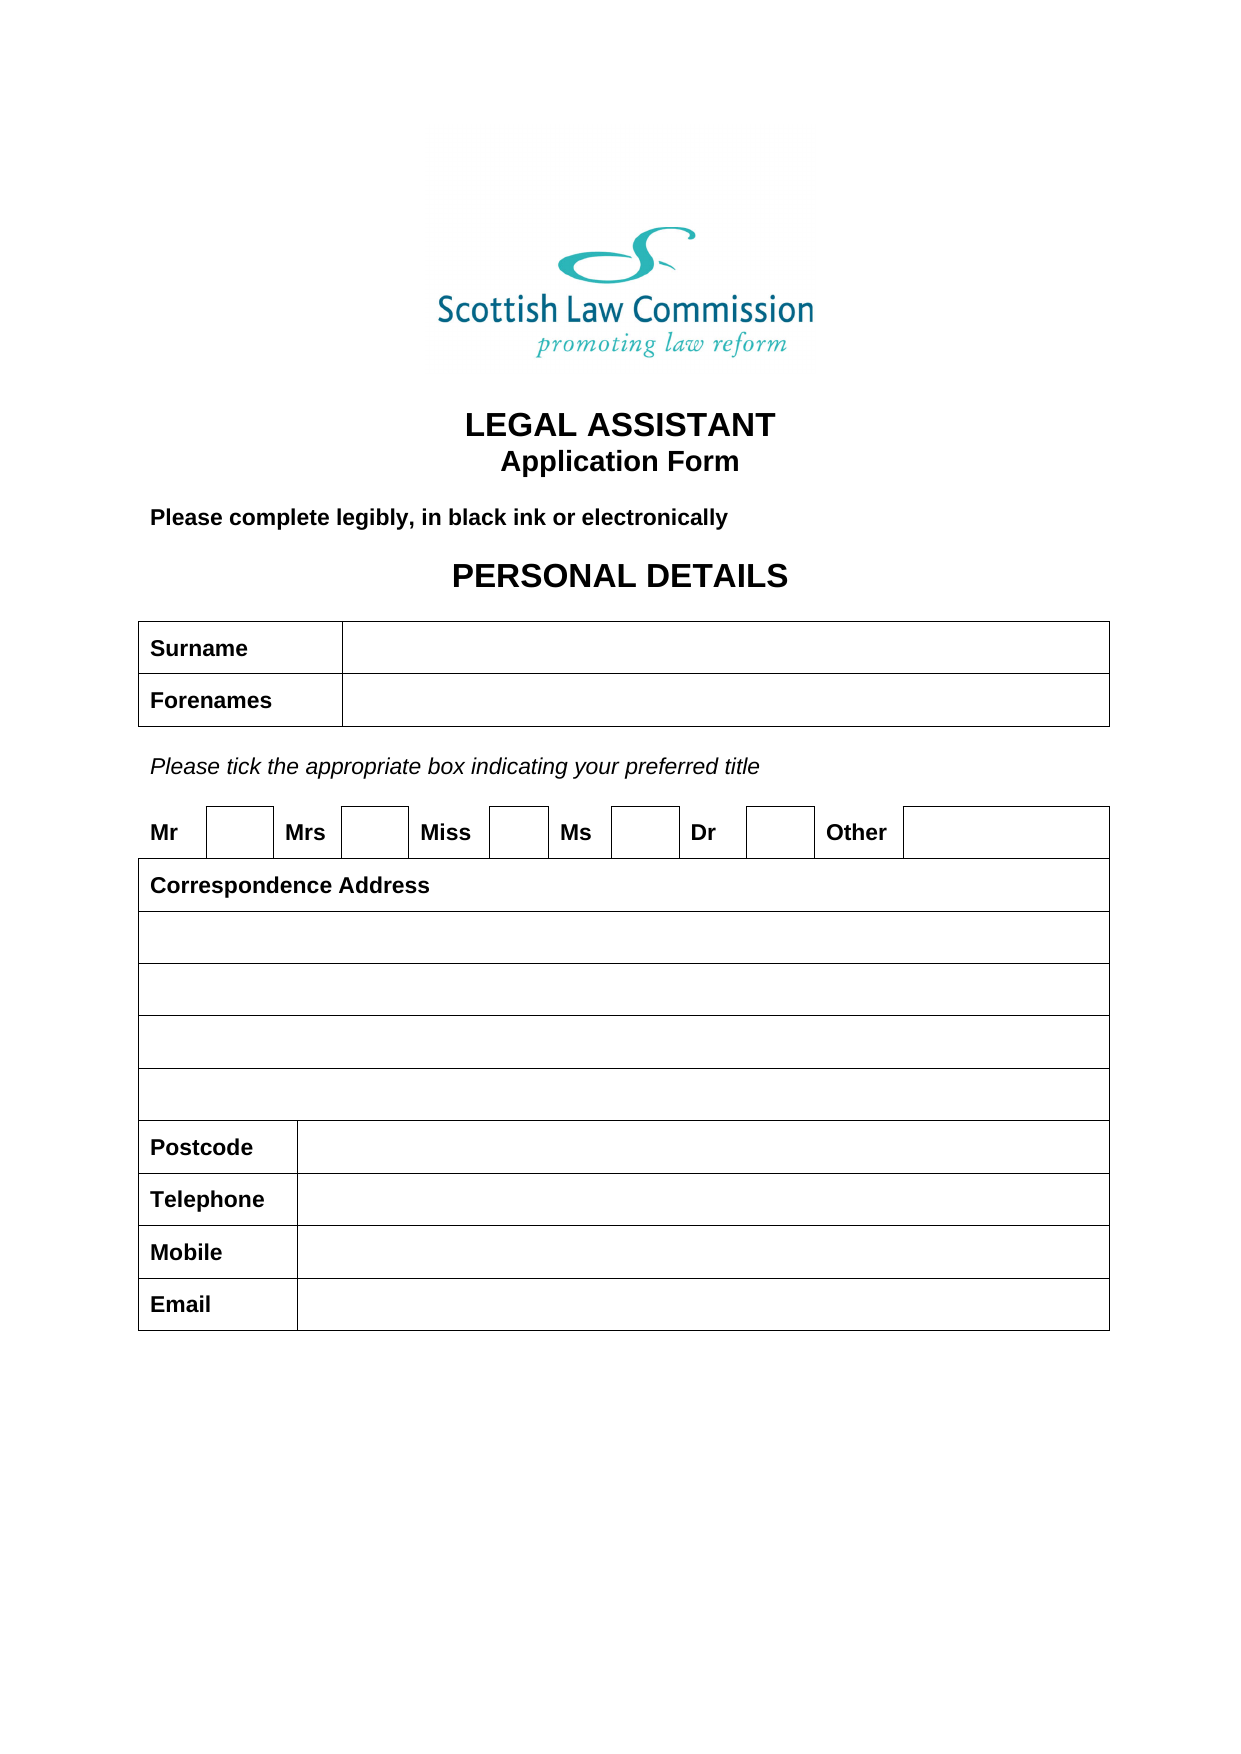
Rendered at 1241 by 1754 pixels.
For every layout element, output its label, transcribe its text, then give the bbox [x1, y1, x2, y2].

table_header Dr [680, 806, 746, 858]
table_cell Telephone [139, 1174, 297, 1225]
table_header Ms [549, 806, 611, 858]
table_header [490, 807, 548, 858]
table_cell [298, 1174, 1109, 1225]
table_header Other [815, 806, 903, 858]
table_cell [343, 674, 1109, 726]
text Please tick the appropriate box indicating your preferred title [150, 753, 1090, 779]
subtitle Application Form [150, 443, 1090, 477]
table_cell Email [139, 1279, 297, 1330]
table_header Mrs [274, 806, 341, 858]
picture [425, 124, 816, 374]
subtitle Please complete legibly, in black ink or electronically [150, 503, 1090, 530]
table_cell Mobile [139, 1226, 297, 1277]
table_cell [298, 1279, 1109, 1330]
table_cell Postcode [139, 1121, 297, 1173]
table_header Surname [139, 622, 342, 673]
table_header [342, 807, 408, 858]
table_header [207, 807, 273, 858]
table_header [904, 807, 1109, 858]
table_header [343, 622, 1109, 673]
table_header [747, 807, 814, 858]
table_cell [139, 1016, 1109, 1068]
table_cell [139, 1069, 1109, 1120]
table_header [612, 807, 679, 858]
text PERSONAL DETAILS [150, 556, 1090, 594]
subtitle LEGAL ASSISTANT [150, 405, 1090, 443]
table_cell [139, 912, 1109, 963]
table_header Miss [409, 806, 489, 858]
table_cell [298, 1121, 1109, 1173]
table_cell Forenames [139, 674, 342, 726]
table_header Mr [139, 806, 206, 858]
table_cell [298, 1226, 1109, 1277]
table_cell [139, 964, 1109, 1015]
table_cell Correspondence Address [139, 859, 1109, 911]
